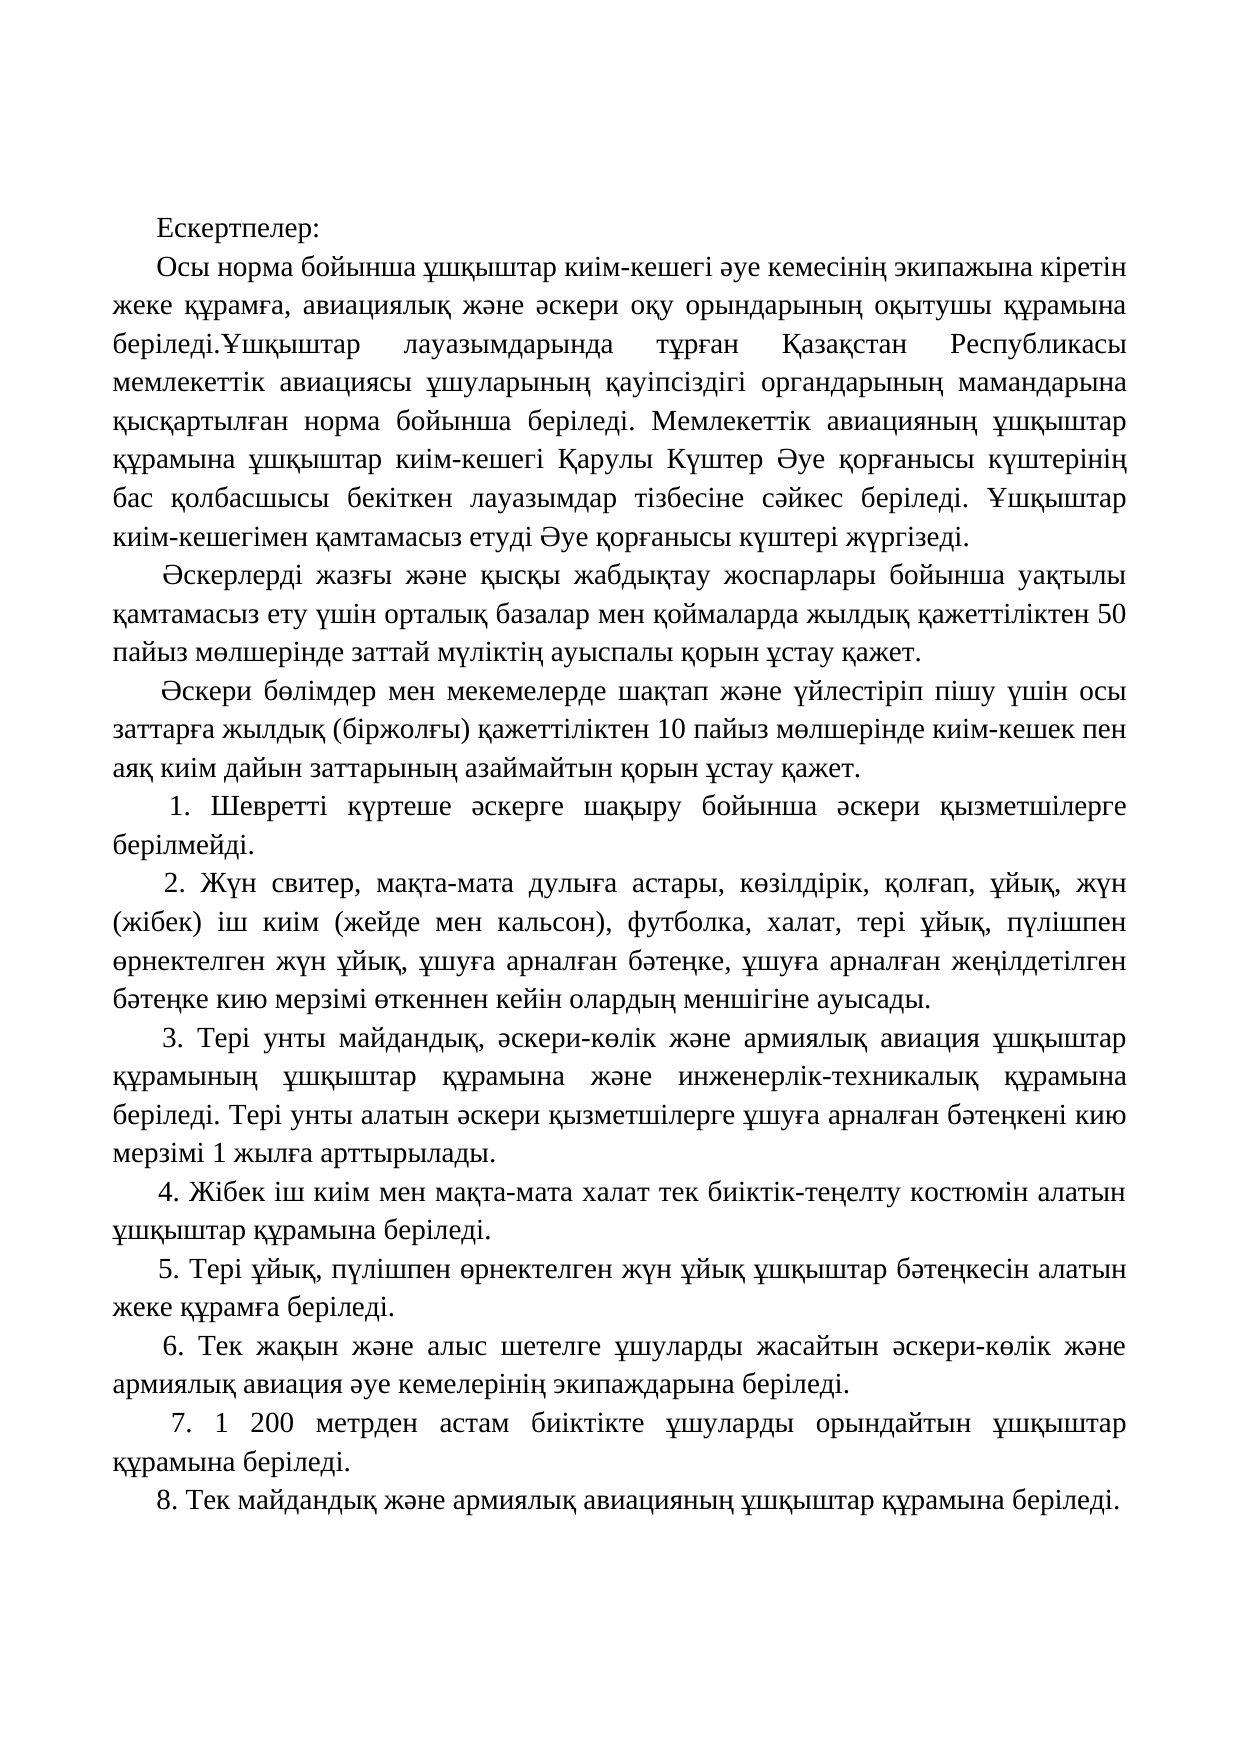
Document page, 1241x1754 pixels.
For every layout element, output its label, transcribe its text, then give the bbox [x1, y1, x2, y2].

text 2. Жүн свитер, мақта-мата дулыға астары, көзілдірік, қолғап, ұйық, жүн (жібек) іш киім (жейде мен кальсон), футболка, халат, тері ұйық, пүлішпен өрнектелген жүн ұйық, ұшуға арналған бәтеңке, ұшуға арналған жеңілдетілген бәтеңке кию мерзімі өткеннен кейін олардың меншігіне ауысады. [112, 866, 1128, 1015]
text Әскерлерді жазғы және қысқы жабдықтау жоспарлары бойынша уақтылы қамтамасыз ету үшін орталық базалар мен қоймаларда жылдық қажеттіліктен 50 пайыз мөлшерінде заттай мүліктің ауыспалы қорын ұстау қажет. [112, 557, 1128, 668]
text 1. Шевретті күртеше әскерге шақыру бойынша әскери қызметшілерге берілмейді. [112, 788, 1128, 861]
text 4. Жібек іш киім мен мақта-мата халат тек биіктік-теңелту костюмін алатын ұшқыштар құрамына беріледі. [112, 1174, 1128, 1246]
text Осы норма бойынша ұшқыштар киім-кешегі әуе кемесінің экипажына кіретін жеке құрамға, авиациялық және әскери оқу орындарының оқытушы құрамына беріледі.Ұшқыштар лауазымдарында тұрған Қазақстан Республикасы мемлекеттік авиациясы ұшуларының қауіпсіздігі органдарының мамандарына қысқартылған норма бойынша беріледі. Мемлекеттік авиацияның ұшқыштар құрамына ұшқыштар киім-кешегі Қарулы Күштер Әуе қорғанысы күштерінің бас қолбасшысы бекіткен лауазымдар тізбесіне сәйкес беріледі. Ұшқыштар киім-кешегімен қамтамасыз етуді Әуе қорғанысы күштері жүргізеді. [112, 249, 1128, 552]
text Ескертпелер: [112, 210, 1128, 244]
text 5. Тері ұйық, пүлішпен өрнектелген жүн ұйық ұшқыштар бәтеңкесін алатын жеке құрамға беріледі. [112, 1251, 1128, 1323]
text 7. 1 200 метрден астам биіктікте ұшуларды орындайтын ұшқыштар құрамына беріледі. [112, 1405, 1128, 1477]
text 6. Тек жақын және алыс шетелге ұшуларды жасайтын әскери-көлік және армиялық авиация әуе кемелерінің экипаждарына беріледі. [112, 1328, 1128, 1400]
text 8. Тек майдандық және армиялық авиацияның ұшқыштар құрамына беріледі. [112, 1482, 1128, 1516]
text 3. Тері унты майдандық, әскери-көлік және армиялық авиация ұшқыштар құрамының ұшқыштар құрамына және инженерлік-техникалық құрамына беріледі. Тері унты алатын әскери қызметшілерге ұшуға арналған бәтеңкені кию мерзімі 1 жылға арттырылады. [112, 1020, 1128, 1169]
text Әскери бөлімдер мен мекемелерде шақтап және үйлестіріп пішу үшін осы заттарға жылдық (біржолғы) қажеттіліктен 10 пайыз мөлшерінде киім-кешек пен аяқ киім дайын заттарының азаймайтын қорын ұстау қажет. [112, 673, 1128, 783]
